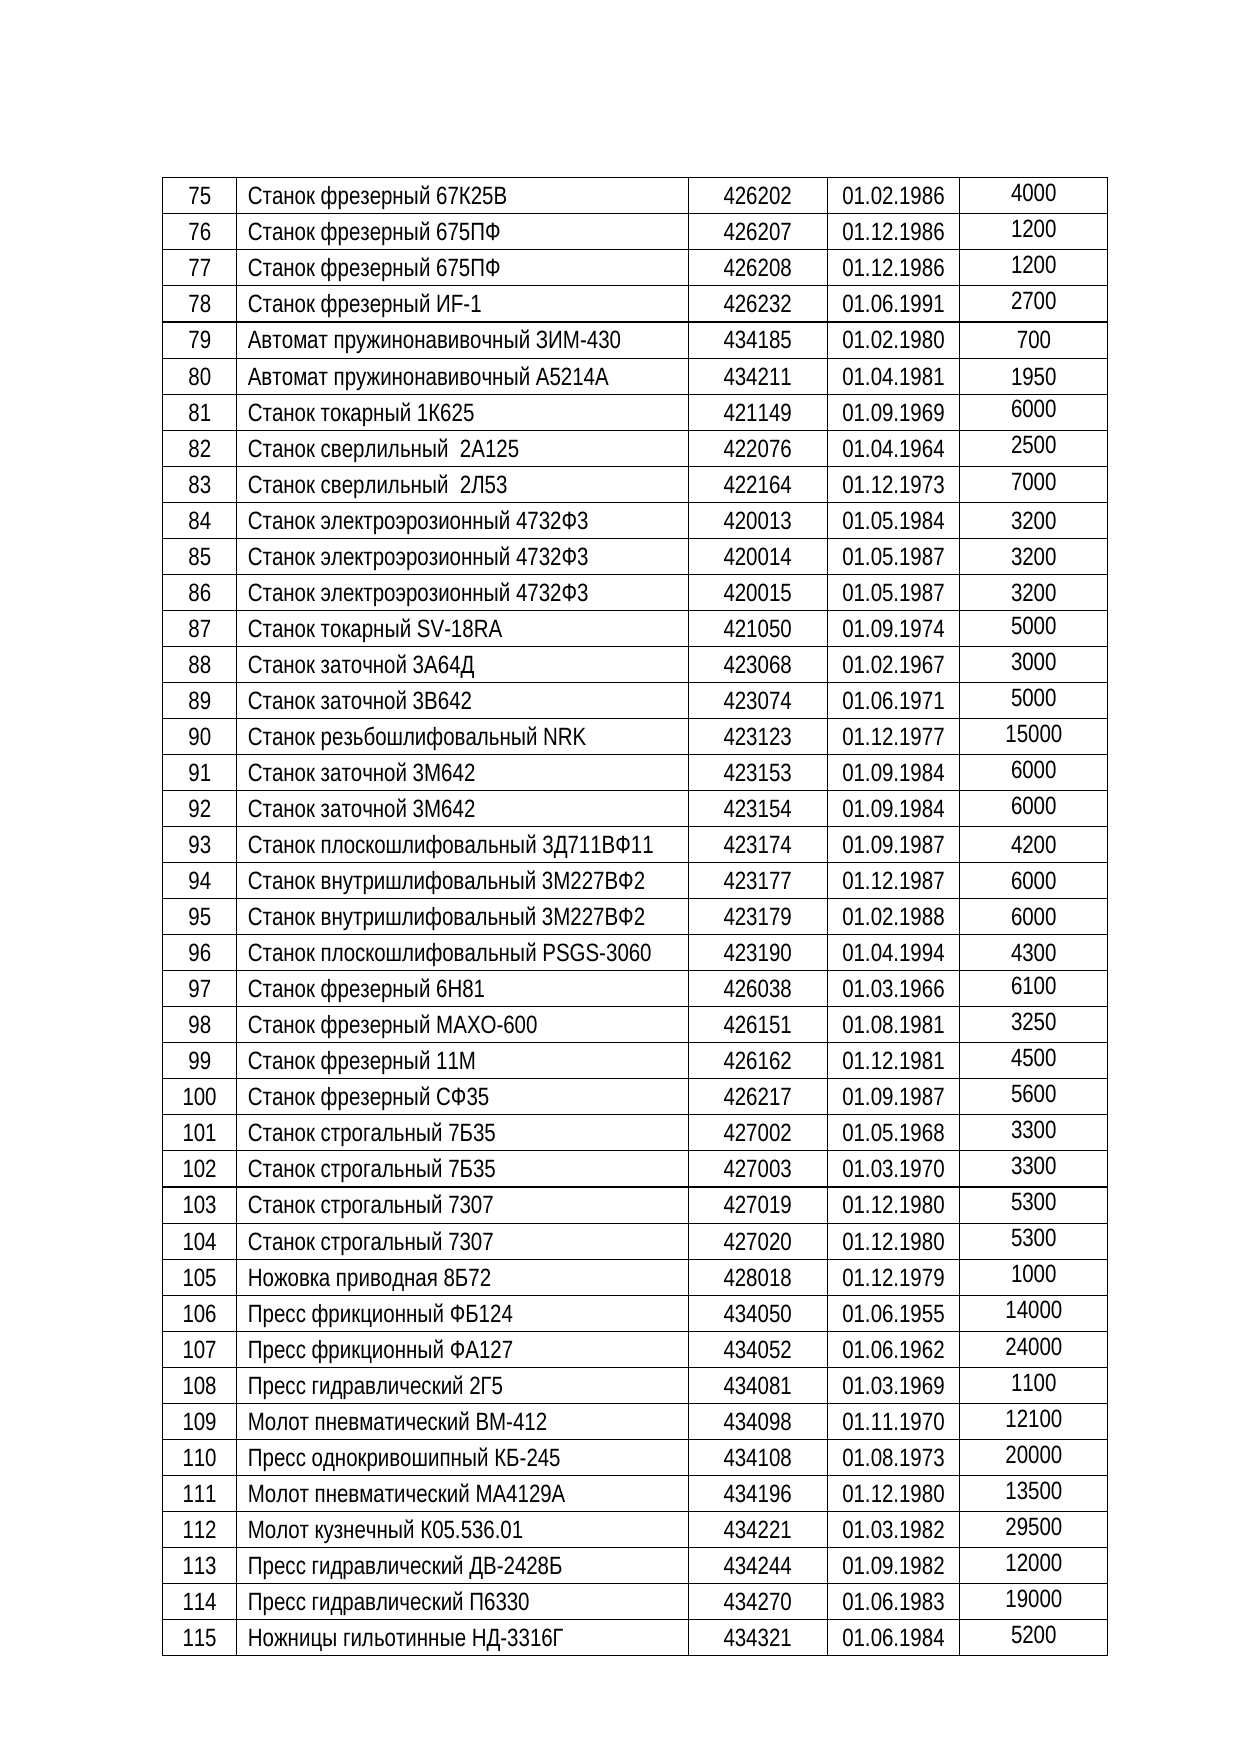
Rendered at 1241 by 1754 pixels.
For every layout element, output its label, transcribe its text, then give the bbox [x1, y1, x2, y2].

table_cell 01.12.1979 [828, 1260, 959, 1294]
table_cell 700 [960, 323, 1107, 357]
table_cell 89 [163, 683, 236, 718]
table_cell 422164 [689, 467, 827, 502]
table_cell 3200 [960, 539, 1107, 574]
table_cell 3200 [960, 503, 1107, 538]
table_cell 427020 [689, 1224, 827, 1258]
table_cell 5000 [960, 611, 1107, 646]
table_cell 434270 [689, 1584, 827, 1619]
table_cell 01.12.1980 [828, 1476, 959, 1511]
table_cell 426151 [689, 1007, 827, 1042]
table_cell 80 [163, 359, 236, 393]
table_cell 7000 [960, 467, 1107, 502]
table_cell Ножницы гильотинные НД-3316Г [237, 1620, 688, 1655]
table_cell 112 [163, 1512, 236, 1547]
table_cell Станок фрезерный ИF-1 [237, 286, 688, 321]
table_cell 4300 [960, 935, 1107, 970]
table_cell 422076 [689, 431, 827, 466]
table_cell 6100 [960, 971, 1107, 1006]
table_cell 3300 [960, 1115, 1107, 1150]
table_cell Станок фрезерный 675ПФ [237, 250, 688, 285]
table_cell 76 [163, 214, 236, 249]
table_cell 01.09.1987 [828, 827, 959, 862]
table_cell Станок фрезерный 6Н81 [237, 971, 688, 1006]
table_cell 434211 [689, 359, 827, 393]
table_cell 12100 [960, 1404, 1107, 1439]
table_cell Автомат пружинонавивочный ЗИМ-430 [237, 323, 688, 357]
table_cell 01.06.1984 [828, 1620, 959, 1655]
table_cell 93 [163, 827, 236, 862]
table_cell 426162 [689, 1043, 827, 1078]
table_cell Станок электроэрозионный 4732Ф3 [237, 575, 688, 610]
table_cell 99 [163, 1043, 236, 1078]
table_cell 423179 [689, 899, 827, 934]
table_cell 1200 [960, 250, 1107, 285]
table_cell 01.04.1994 [828, 935, 959, 970]
table_cell 01.09.1982 [828, 1548, 959, 1583]
table_cell 01.12.1980 [828, 1224, 959, 1258]
table_cell 105 [163, 1260, 236, 1294]
table_cell 01.09.1984 [828, 755, 959, 790]
table_cell 111 [163, 1476, 236, 1511]
table_cell 6000 [960, 395, 1107, 429]
table_cell 6000 [960, 899, 1107, 934]
table_cell Станок строгальный 7307 [237, 1188, 688, 1222]
table_cell 5300 [960, 1224, 1107, 1258]
table_cell 29500 [960, 1512, 1107, 1547]
table_cell 85 [163, 539, 236, 574]
table_cell 01.12.1973 [828, 467, 959, 502]
table_cell 84 [163, 503, 236, 538]
table_cell 15000 [960, 719, 1107, 754]
table_cell 423153 [689, 755, 827, 790]
table_cell 115 [163, 1620, 236, 1655]
table_cell 01.02.1967 [828, 647, 959, 682]
table_cell Пресс фрикционный ФА127 [237, 1332, 688, 1367]
table_cell 434108 [689, 1440, 827, 1475]
table_cell 01.04.1981 [828, 359, 959, 393]
table_cell Станок токарный SV-18RA [237, 611, 688, 646]
table_cell 01.11.1970 [828, 1404, 959, 1439]
table_cell 1000 [960, 1260, 1107, 1294]
table_cell Станок заточной 3А64Д [237, 647, 688, 682]
table_cell 423174 [689, 827, 827, 862]
table_cell Пресс фрикционный ФБ124 [237, 1296, 688, 1331]
table_cell 434244 [689, 1548, 827, 1583]
table_cell 426038 [689, 971, 827, 1006]
table_cell 94 [163, 863, 236, 898]
table_cell Станок электроэрозионный 4732Ф3 [237, 539, 688, 574]
table_cell 01.03.1969 [828, 1368, 959, 1403]
table_cell 6000 [960, 791, 1107, 826]
table_cell Станок плоскошлифовальный PSGS-3060 [237, 935, 688, 970]
table_cell 423190 [689, 935, 827, 970]
table_cell 426232 [689, 286, 827, 321]
table_cell 6000 [960, 755, 1107, 790]
table_cell 3200 [960, 575, 1107, 610]
table_cell 101 [163, 1115, 236, 1150]
table_cell 95 [163, 899, 236, 934]
table_cell 3300 [960, 1151, 1107, 1186]
table_cell 01.03.1966 [828, 971, 959, 1006]
table_cell 423123 [689, 719, 827, 754]
table_cell 01.02.1988 [828, 899, 959, 934]
table_cell 1950 [960, 359, 1107, 393]
table_cell 01.09.1969 [828, 395, 959, 429]
table_cell 92 [163, 791, 236, 826]
table_cell Станок строгальный 7307 [237, 1224, 688, 1258]
table_cell Автомат пружинонавивочный А5214А [237, 359, 688, 393]
table_cell 82 [163, 431, 236, 466]
table_cell Станок фрезерный 675ПФ [237, 214, 688, 249]
table_cell 01.06.1991 [828, 286, 959, 321]
table_cell 01.06.1971 [828, 683, 959, 718]
table_cell Молот пневматический МА4129А [237, 1476, 688, 1511]
table_cell 86 [163, 575, 236, 610]
table_cell 106 [163, 1296, 236, 1331]
table_cell 434221 [689, 1512, 827, 1547]
table_cell 4000 [960, 178, 1107, 213]
table_cell 81 [163, 395, 236, 429]
table_cell Пресс гидравлический П6330 [237, 1584, 688, 1619]
table_cell 3000 [960, 647, 1107, 682]
table_cell 102 [163, 1151, 236, 1186]
table_cell Станок строгальный 7Б35 [237, 1151, 688, 1186]
table_cell 75 [163, 178, 236, 213]
table_cell 108 [163, 1368, 236, 1403]
table_cell 103 [163, 1188, 236, 1222]
table_cell 421149 [689, 395, 827, 429]
table_cell Станок плоскошлифовальный 3Д711ВФ11 [237, 827, 688, 862]
table_cell 01.03.1970 [828, 1151, 959, 1186]
table_cell 01.02.1986 [828, 178, 959, 213]
table_cell Станок токарный 1К625 [237, 395, 688, 429]
table_cell 01.12.1981 [828, 1043, 959, 1078]
table_cell 426217 [689, 1079, 827, 1114]
table_cell 24000 [960, 1332, 1107, 1367]
table_cell 01.08.1981 [828, 1007, 959, 1042]
table_cell 2500 [960, 431, 1107, 466]
table_cell 12000 [960, 1548, 1107, 1583]
table_cell 423074 [689, 683, 827, 718]
table_cell 98 [163, 1007, 236, 1042]
table_cell 426208 [689, 250, 827, 285]
table_cell 5200 [960, 1620, 1107, 1655]
table_cell Станок фрезерный СФ35 [237, 1079, 688, 1114]
table_cell Станок внутришлифовальный 3М227ВФ2 [237, 863, 688, 898]
table_cell 01.06.1962 [828, 1332, 959, 1367]
table_cell Пресс гидравлический 2Г5 [237, 1368, 688, 1403]
table_cell 4200 [960, 827, 1107, 862]
table_cell 01.05.1968 [828, 1115, 959, 1150]
table_cell 91 [163, 755, 236, 790]
table_cell Станок строгальный 7Б35 [237, 1115, 688, 1150]
table_cell 423177 [689, 863, 827, 898]
table_cell 01.09.1974 [828, 611, 959, 646]
table_cell Пресс гидравлический ДВ-2428Б [237, 1548, 688, 1583]
table_cell 01.12.1987 [828, 863, 959, 898]
table_cell 420014 [689, 539, 827, 574]
table_cell 77 [163, 250, 236, 285]
table_cell 426202 [689, 178, 827, 213]
table_cell Станок сверлильный 2А125 [237, 431, 688, 466]
table_cell 6000 [960, 863, 1107, 898]
table_cell 01.12.1977 [828, 719, 959, 754]
table_cell 01.02.1980 [828, 323, 959, 357]
table_cell Станок фрезерный МАХО-600 [237, 1007, 688, 1042]
table_cell 5600 [960, 1079, 1107, 1114]
table_cell 113 [163, 1548, 236, 1583]
table_cell 20000 [960, 1440, 1107, 1475]
table_cell 78 [163, 286, 236, 321]
table_cell 01.03.1982 [828, 1512, 959, 1547]
table_cell 427003 [689, 1151, 827, 1186]
table_cell 100 [163, 1079, 236, 1114]
table_cell 3250 [960, 1007, 1107, 1042]
table_cell 434050 [689, 1296, 827, 1331]
table_cell Станок заточной 3М642 [237, 755, 688, 790]
table_cell 434081 [689, 1368, 827, 1403]
table_cell Пресс однокривошипный КБ-245 [237, 1440, 688, 1475]
table_cell Станок резьбошлифовальный NRK [237, 719, 688, 754]
table_cell 427019 [689, 1188, 827, 1222]
table_cell 1100 [960, 1368, 1107, 1403]
table_cell 19000 [960, 1584, 1107, 1619]
table_cell Станок сверлильный 2Л53 [237, 467, 688, 502]
table_cell 01.09.1984 [828, 791, 959, 826]
table_cell 01.05.1984 [828, 503, 959, 538]
table_cell 434052 [689, 1332, 827, 1367]
table_cell 114 [163, 1584, 236, 1619]
table_cell Станок фрезерный 11М [237, 1043, 688, 1078]
table_cell 423154 [689, 791, 827, 826]
table_cell Станок электроэрозионный 4732Ф3 [237, 503, 688, 538]
table_cell 90 [163, 719, 236, 754]
table_cell 420013 [689, 503, 827, 538]
table_cell 107 [163, 1332, 236, 1367]
table_cell 109 [163, 1404, 236, 1439]
table_cell 104 [163, 1224, 236, 1258]
table_cell Молот пневматический ВМ-412 [237, 1404, 688, 1439]
table_cell 428018 [689, 1260, 827, 1294]
table_cell Станок фрезерный 67К25В [237, 178, 688, 213]
table_cell 01.09.1987 [828, 1079, 959, 1114]
table_cell 01.12.1980 [828, 1188, 959, 1222]
table_cell 421050 [689, 611, 827, 646]
table_cell 01.05.1987 [828, 575, 959, 610]
table_cell 97 [163, 971, 236, 1006]
table_cell 434196 [689, 1476, 827, 1511]
table_cell 88 [163, 647, 236, 682]
table_cell 01.06.1955 [828, 1296, 959, 1331]
table_cell 79 [163, 323, 236, 357]
table_cell Ножовка приводная 8Б72 [237, 1260, 688, 1294]
table_cell 01.04.1964 [828, 431, 959, 466]
table_cell 14000 [960, 1296, 1107, 1331]
table_cell Станок заточной 3В642 [237, 683, 688, 718]
table_cell 420015 [689, 575, 827, 610]
table_cell 2700 [960, 286, 1107, 321]
table_cell 01.12.1986 [828, 250, 959, 285]
table_cell 426207 [689, 214, 827, 249]
table_cell 427002 [689, 1115, 827, 1150]
table_cell 5000 [960, 683, 1107, 718]
table_cell 01.12.1986 [828, 214, 959, 249]
table_cell 01.08.1973 [828, 1440, 959, 1475]
table_cell 434185 [689, 323, 827, 357]
table_cell 13500 [960, 1476, 1107, 1511]
table_cell 4500 [960, 1043, 1107, 1078]
table_cell 423068 [689, 647, 827, 682]
table_cell 5300 [960, 1188, 1107, 1222]
table_cell 110 [163, 1440, 236, 1475]
table_cell 87 [163, 611, 236, 646]
table_cell 01.06.1983 [828, 1584, 959, 1619]
table_cell 434321 [689, 1620, 827, 1655]
table_cell 01.05.1987 [828, 539, 959, 574]
table_cell 96 [163, 935, 236, 970]
table_cell 83 [163, 467, 236, 502]
table_cell Молот кузнечный К05.536.01 [237, 1512, 688, 1547]
table_cell Станок внутришлифовальный 3М227ВФ2 [237, 899, 688, 934]
table_cell 1200 [960, 214, 1107, 249]
table_cell 434098 [689, 1404, 827, 1439]
table_cell Станок заточной 3М642 [237, 791, 688, 826]
